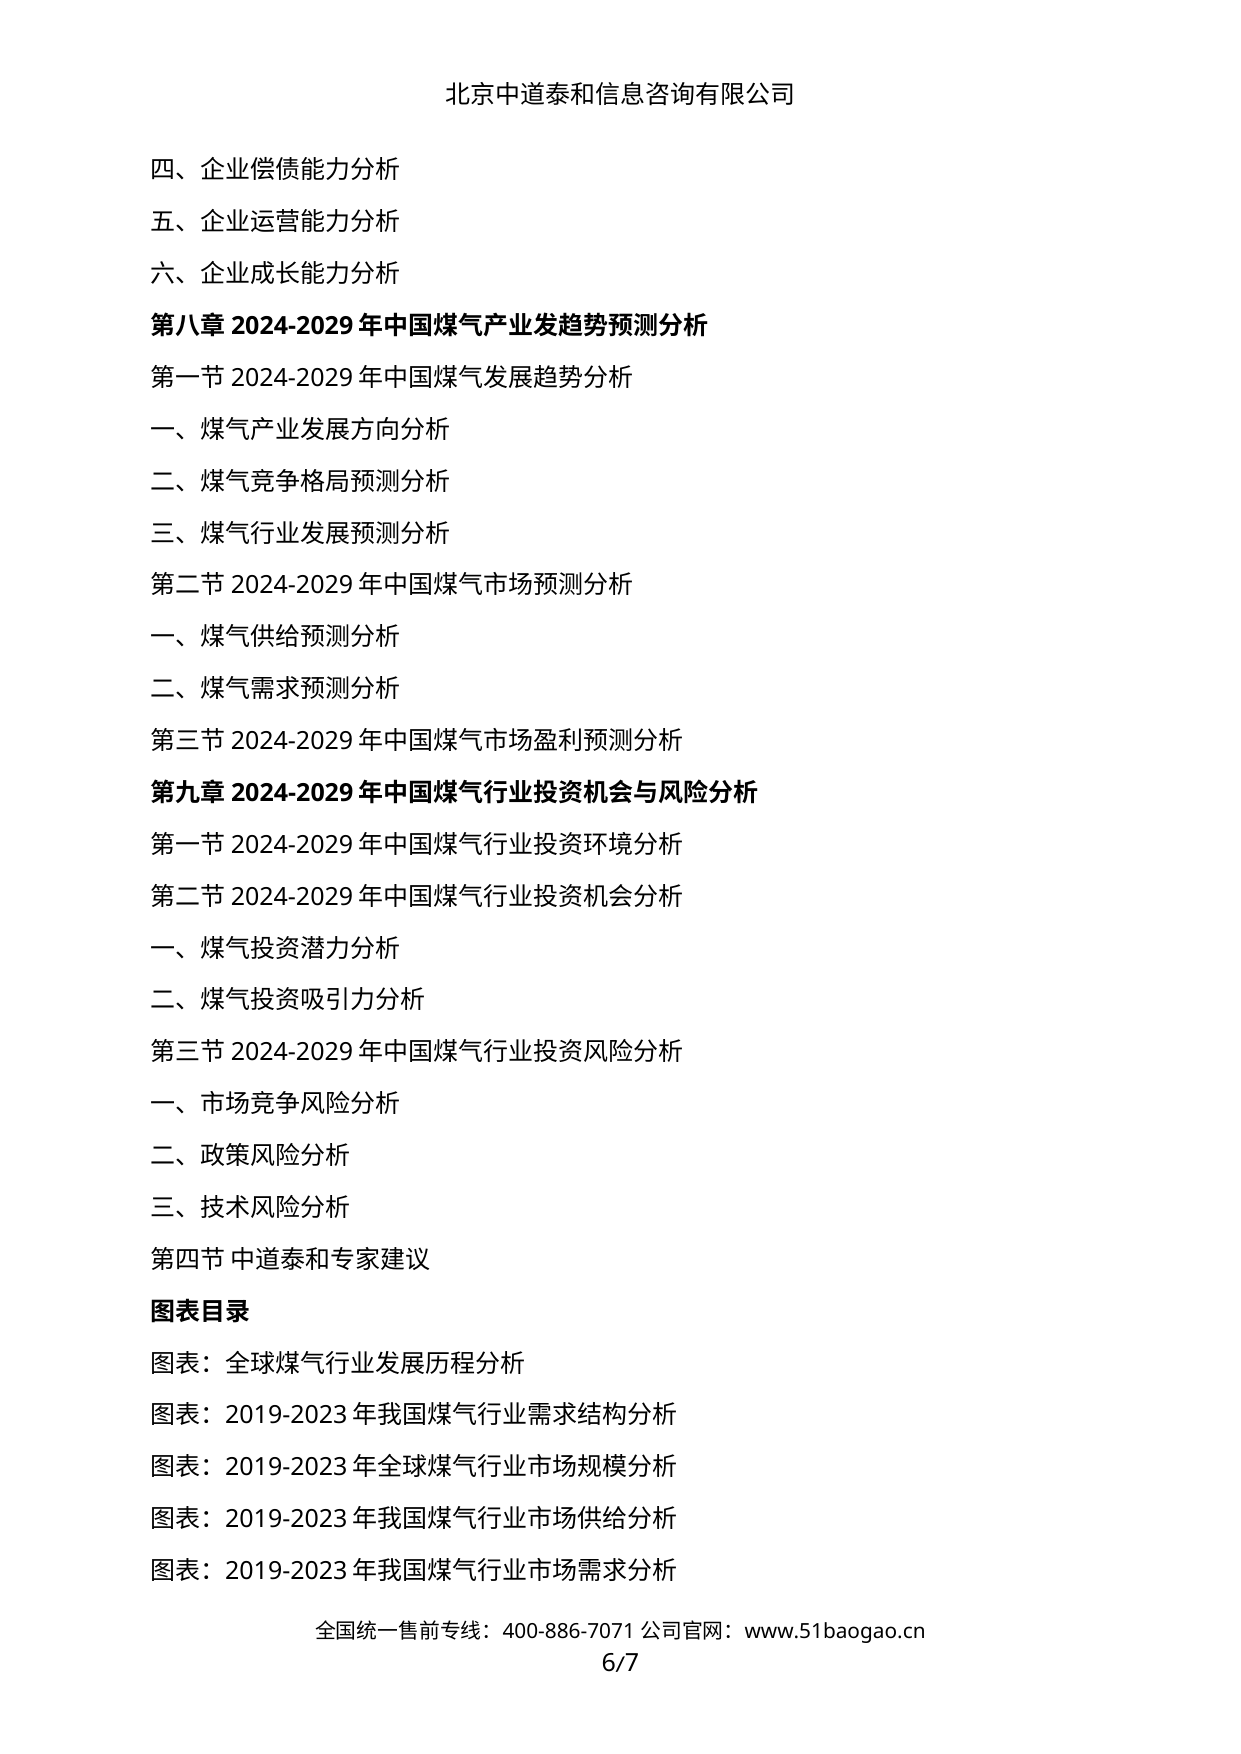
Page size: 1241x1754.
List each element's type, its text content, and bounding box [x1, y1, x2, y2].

text 二、煤气需求预测分析 [150, 669, 1090, 705]
text 二、政策风险分析 [150, 1136, 1090, 1172]
text 图表：2019-2023年我国煤气行业需求结构分析 [150, 1395, 1090, 1431]
text 六、企业成长能力分析 [150, 254, 1090, 290]
text 三、煤气行业发展预测分析 [150, 513, 1090, 549]
text 二、煤气投资吸引力分析 [150, 980, 1090, 1016]
text 一、市场竞争风险分析 [150, 1084, 1090, 1120]
text 第二节 2024-2029年中国煤气市场预测分析 [150, 565, 1090, 601]
text 一、煤气供给预测分析 [150, 617, 1090, 653]
text 二、煤气竞争格局预测分析 [150, 461, 1090, 497]
text 四、企业偿债能力分析 [150, 150, 1090, 186]
text 第四节 中道泰和专家建议 [150, 1239, 1090, 1276]
text 图表：2019-2023年全球煤气行业市场规模分析 [150, 1447, 1090, 1483]
text 图表：2019-2023年我国煤气行业市场需求分析 [150, 1551, 1090, 1587]
text 第三节 2024-2029年中国煤气行业投资风险分析 [150, 1032, 1090, 1068]
text 图表目录 [150, 1291, 1090, 1327]
text 第一节 2024-2029年中国煤气行业投资环境分析 [150, 824, 1090, 861]
text 第三节 2024-2029年中国煤气市场盈利预测分析 [150, 721, 1090, 757]
text 三、技术风险分析 [150, 1187, 1090, 1224]
text 一、煤气投资潜力分析 [150, 928, 1090, 964]
text 图表：2019-2023年我国煤气行业市场供给分析 [150, 1499, 1090, 1535]
text 一、煤气产业发展方向分析 [150, 409, 1090, 446]
text 第二节 2024-2029年中国煤气行业投资机会分析 [150, 876, 1090, 912]
text 第八章 2024-2029年中国煤气产业发趋势预测分析 [150, 306, 1090, 342]
text 第九章 2024-2029年中国煤气行业投资机会与风险分析 [150, 772, 1090, 809]
text 图表：全球煤气行业发展历程分析 [150, 1343, 1090, 1379]
text 五、企业运营能力分析 [150, 202, 1090, 238]
text 第一节 2024-2029年中国煤气发展趋势分析 [150, 357, 1090, 394]
